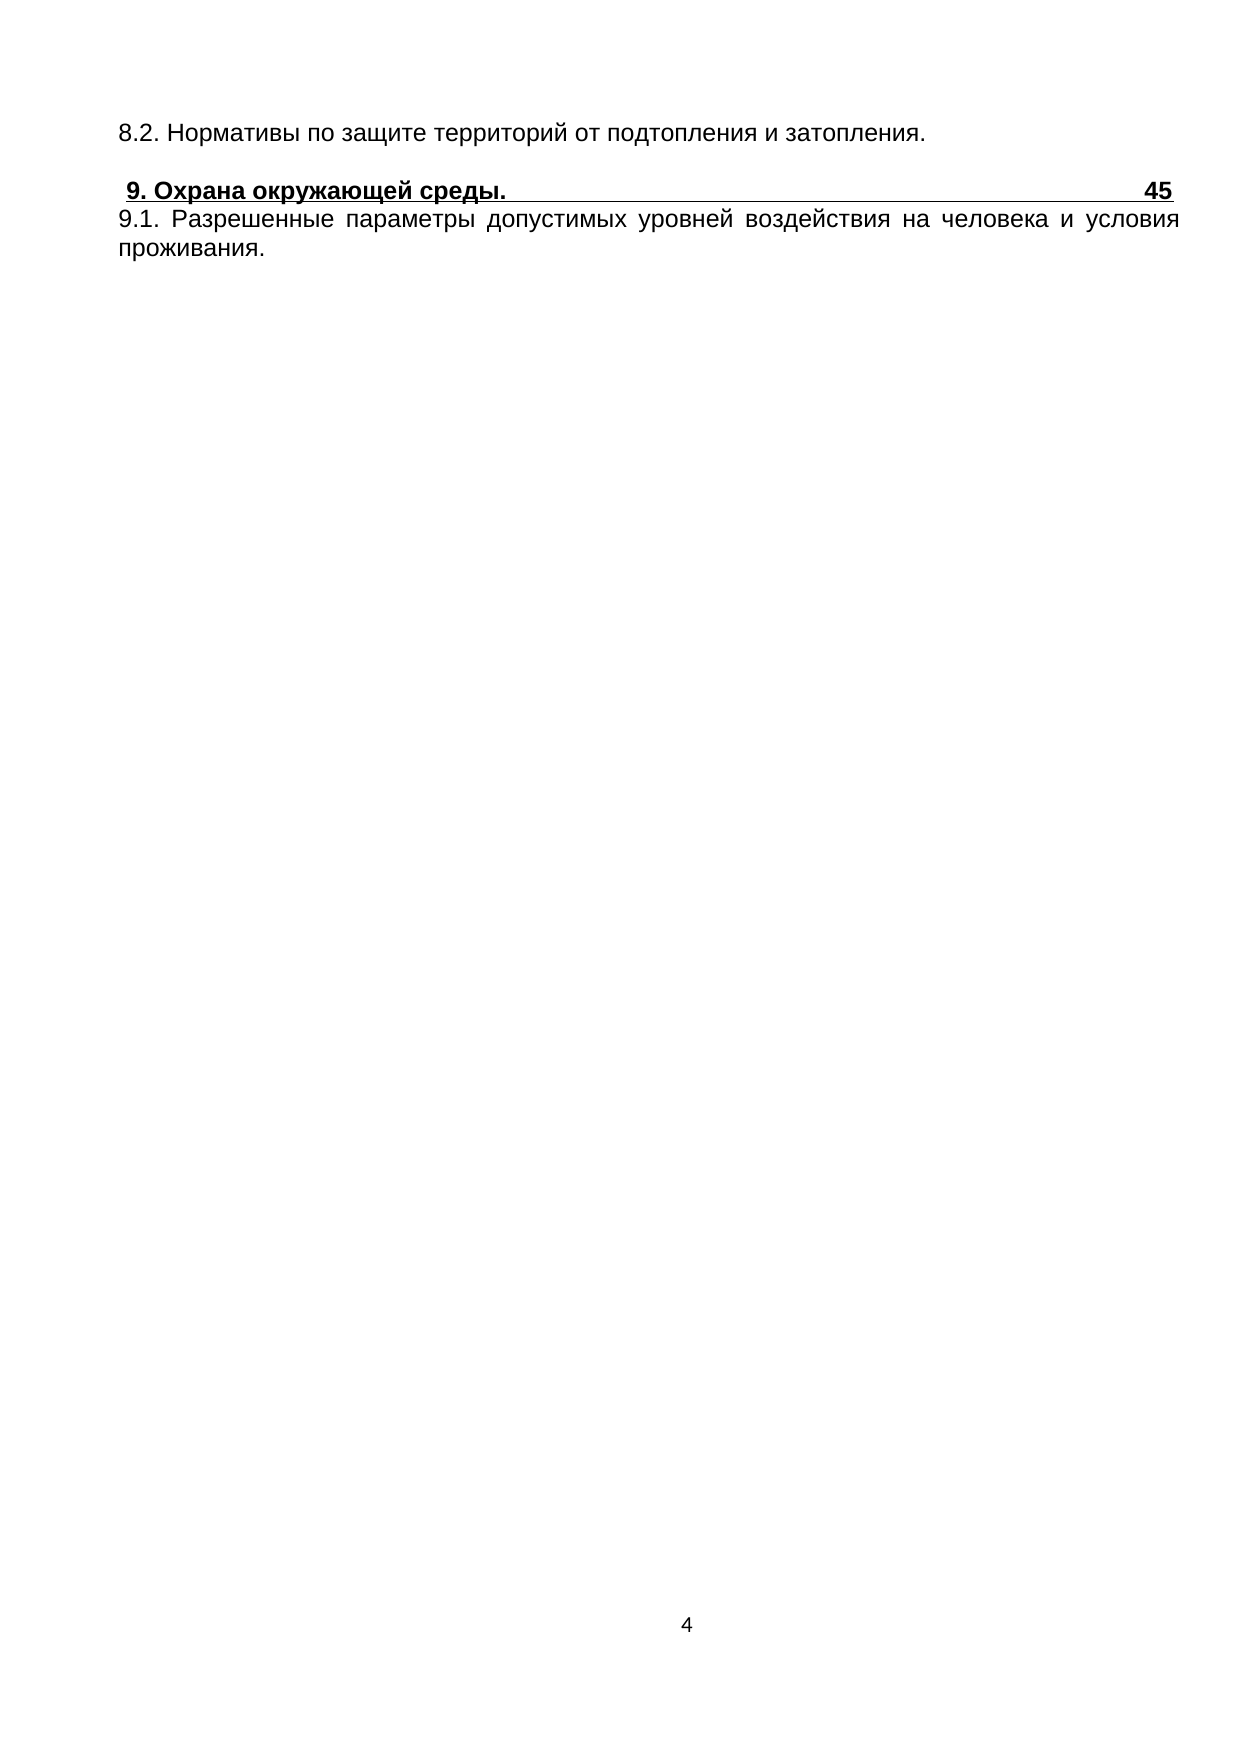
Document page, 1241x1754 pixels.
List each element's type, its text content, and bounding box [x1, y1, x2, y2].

text 8.2. Нормативы по защите территорий от подтопления и затопления. [118, 118, 1181, 147]
text 9. Охрана окружающей среды. 45 [118, 176, 1181, 204]
text 9.1. Разрешенные параметры допустимых уровней воздействия на человека и условия проживания. [118, 204, 1181, 262]
